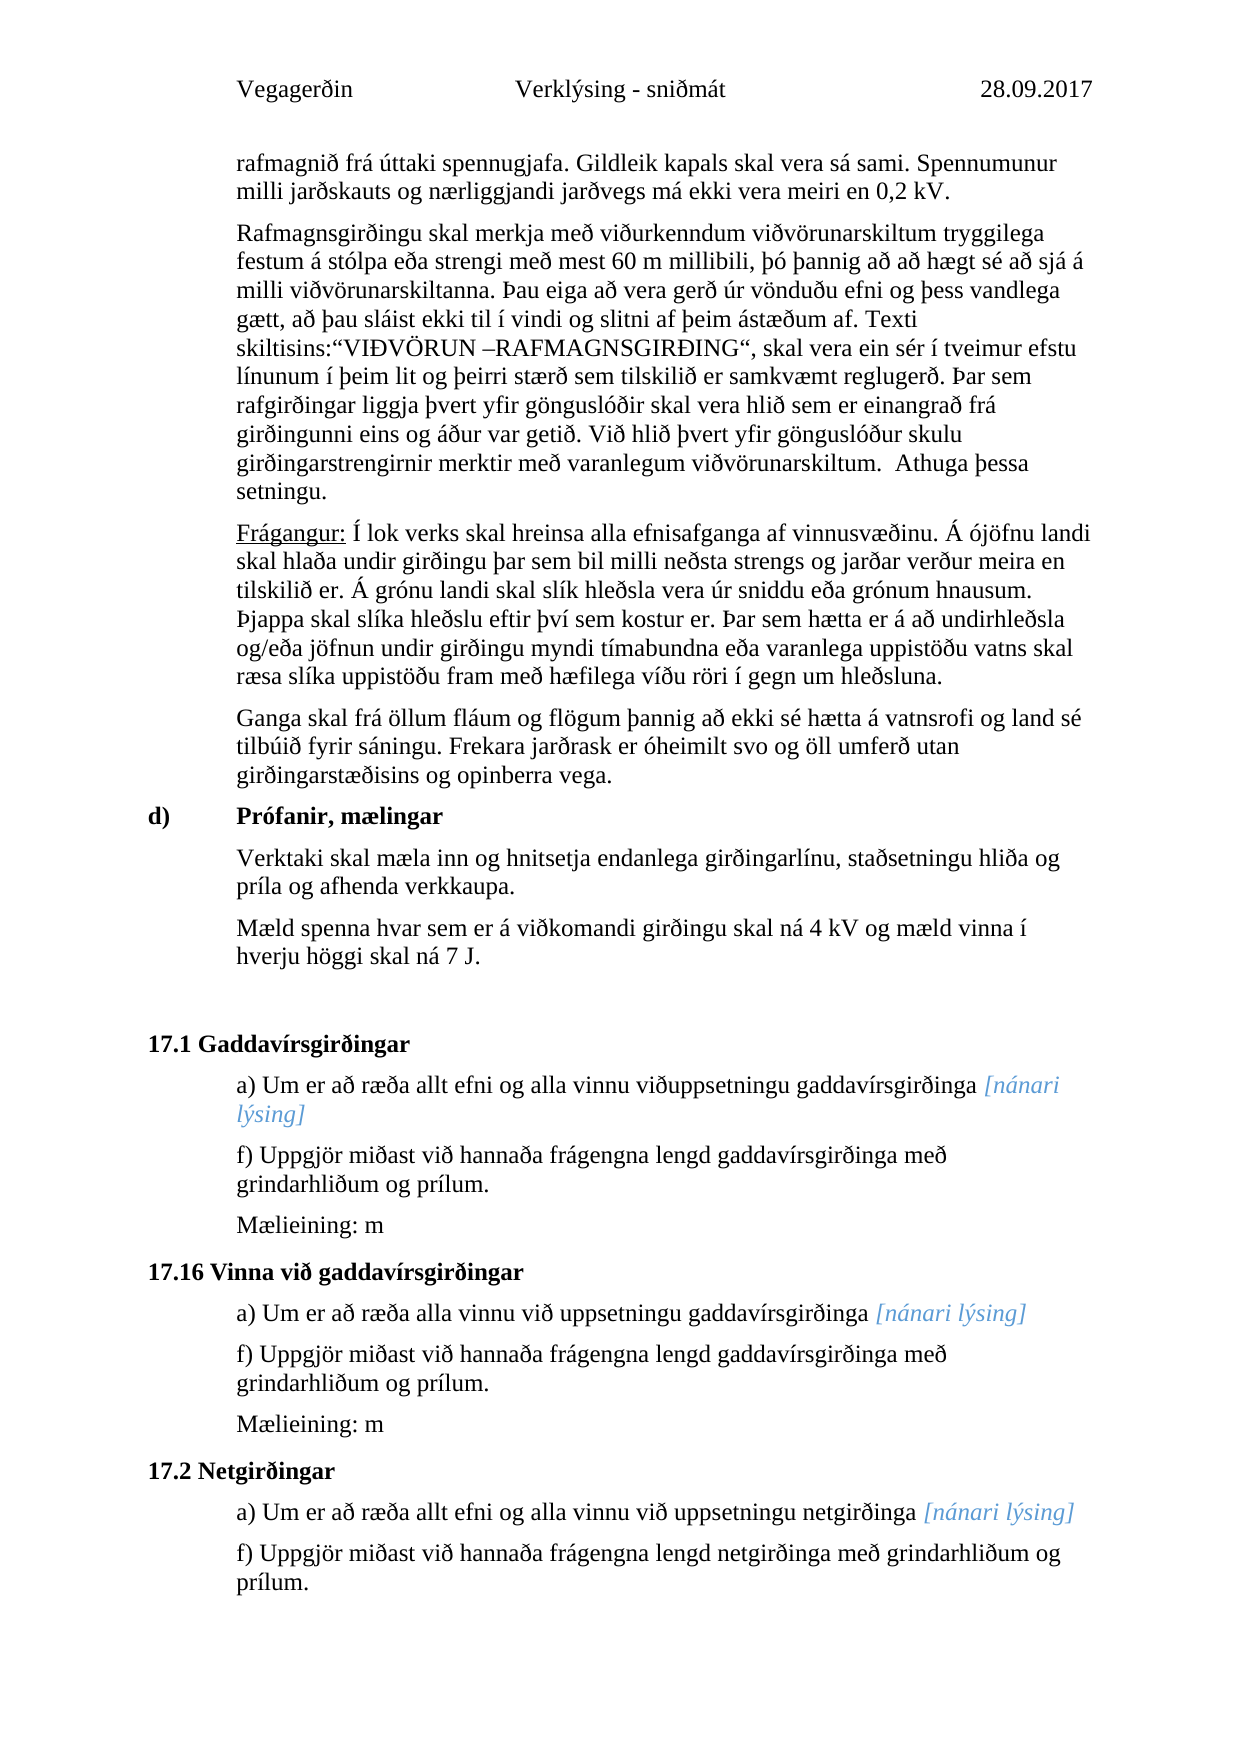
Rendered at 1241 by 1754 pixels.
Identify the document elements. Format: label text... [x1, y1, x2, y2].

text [236, 1538, 1093, 1596]
text Verktaki skal mæla inn og hnitsetja endanlega girðingarlínu, staðsetningu hliða og príla og afhenda verkkaupa. [236, 843, 1093, 900]
text a) Um er að ræða allt efni og alla vinnu við uppsetningu netgirðinga [nánari lýsing] [236, 1497, 1093, 1526]
text Rafmagnsgirðingu skal merkja með viðurkenndum viðvörunarskiltum tryggilega festum á stólpa eða strengi með mest 60 m millibili, þó þannig að að hægt sé að sjá á milli viðvörunarskiltanna. Þau eiga að vera gerð úr vönduðu efni og þess vandlega gætt, að þau sláist ekki til í vindi og slitni af þeim ástæðum af. Texti skiltisins:“VIÐVÖRUN –RAFMAGNSGIRÐING“, skal vera ein sér í tveimur efstu línunum í þeim lit og þeirri stærð sem tilskilið er samkvæmt reglugerð. Þar sem rafgirðingar liggja þvert yfir gönguslóðir skal vera hlið sem er einangrað frá girðingunni eins og áður var getið. Við hlið þvert yfir gönguslóður skulu girðingarstrengirnir merktir með varanlegum viðvörunarskiltum. Athuga þessa setningu. [236, 218, 1093, 505]
text 17.1 Gaddavírsgirðingar [148, 1029, 1088, 1058]
text d) Prófanir, mælingar [148, 801, 1093, 830]
text Ganga skal frá öllum fláum og flögum þannig að ekki sé hætta á vatnsrofi og land sé tilbúið fyrir sáningu. Frekara jarðrask er óheimilt svo og öll umferð utan girðingarstæðisins og opinberra vega. [236, 703, 1093, 789]
text a) Um er að ræða alla vinnu við uppsetningu gaddavírsgirðinga [nánari lýsing] [236, 1298, 1093, 1327]
text Mæld spenna hvar sem er á viðkomandi girðingu skal ná 4 kV og mæld vinna í hverju höggi skal ná 7 J. [236, 913, 1093, 970]
text 17.16 Vinna við gaddavírsgirðingar [148, 1257, 1088, 1286]
text Mælieining: m [236, 1210, 1093, 1239]
text Frágangur: Í lok verks skal hreinsa alla efnisafganga af vinnusvæðinu. Á ójöfnu landi skal hlaða undir girðingu þar sem bil milli neðsta strengs og jarðar verður meira en tilskilið er. Á grónu landi skal slík hleðsla vera úr sniddu eða grónum hnausum. Þjappa skal slíka hleðslu eftir því sem kostur er. Þar sem hætta er á að undirhleðsla og/eða jöfnun undir girðingu myndi tímabundna eða varanlega uppistöðu vatns skal ræsa slíka uppistöðu fram með hæfilega víðu röri í gegn um hleðsluna. [236, 518, 1093, 690]
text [236, 148, 1093, 205]
text Mælieining: m [236, 1409, 1093, 1438]
text 17.2 Netgirðingar [148, 1456, 1088, 1484]
text f) Uppgjör miðast við hannaða frágengna lengd gaddavírsgirðinga með grindarhliðum og prílum. [236, 1339, 1093, 1397]
text a) Um er að ræða allt efni og alla vinnu viðuppsetningu gaddavírsgirðinga [nánari lýsing] [236, 1070, 1093, 1128]
text f) Uppgjör miðast við hannaða frágengna lengd gaddavírsgirðinga með grindarhliðum og prílum. [236, 1140, 1093, 1198]
